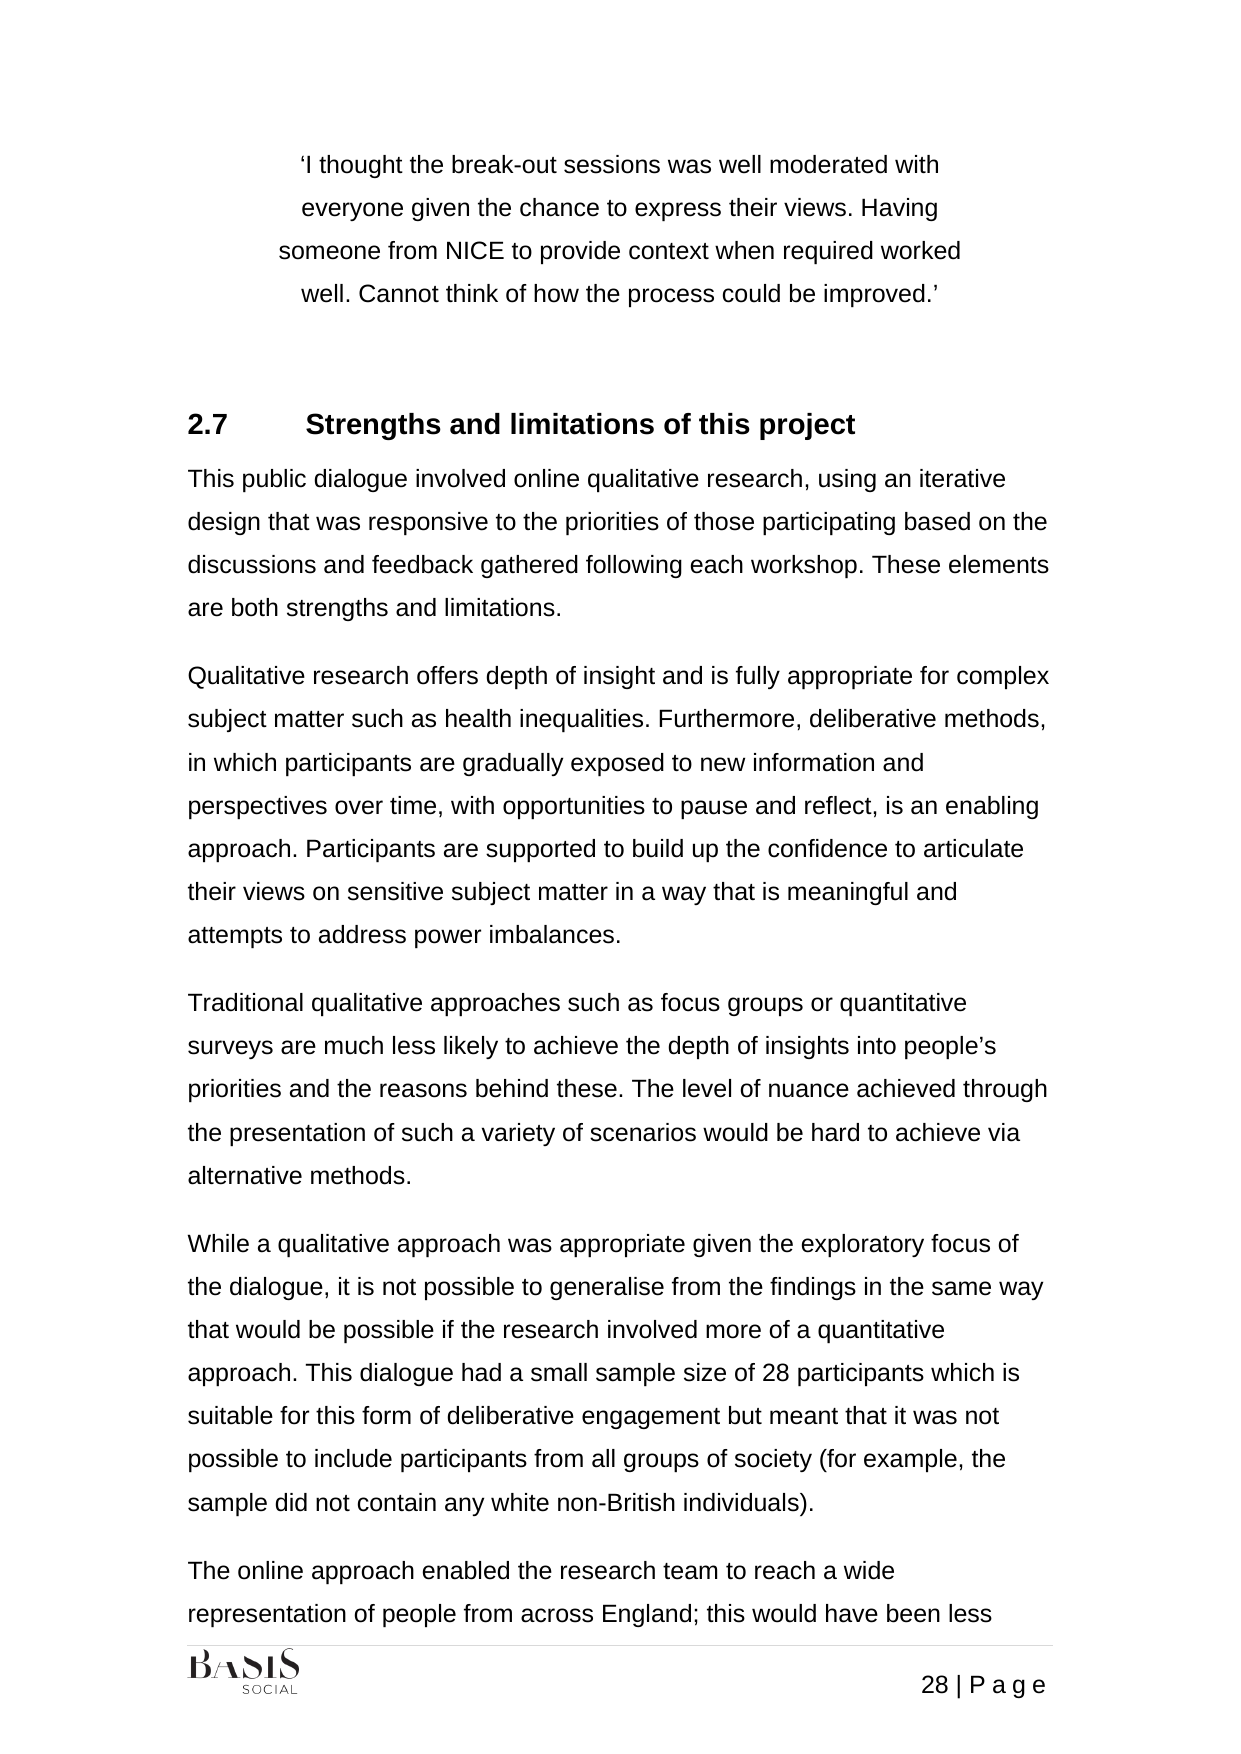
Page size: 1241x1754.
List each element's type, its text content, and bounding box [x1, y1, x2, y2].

subtitle Strengths and limitations of this project [187, 407, 1053, 441]
text This public dialogue involved online qualitative research, using an iterative design that was responsive to the priorities of those participating based on the discussions and feedback gathered following each workshop. These elements are both strengths and limitations. [187, 464, 1053, 622]
text Qualitative research offers depth of insight and is fully appropriate for complex subject matter such as health inequalities. Furthermore, deliberative methods, in which participants are gradually exposed to new information and perspectives over time, with opportunities to pause and reflect, is an enabling approach. Participants are supported to build up the confidence to articulate their views on sensitive subject matter in a way that is meaningful and attempts to address power imbalances. [187, 661, 1053, 949]
text Traditional qualitative approaches such as focus groups or quantitative surveys are much less likely to achieve the depth of insights into people’s priorities and the reasons behind these. The level of nuance achieved through the presentation of such a variety of scenarios would be hard to achieve via alternative methods. [187, 988, 1053, 1189]
picture [187, 1648, 299, 1694]
text ‘I thought the break-out sessions was well moderated with everyone given the chance to express their views. Having someone from NICE to provide context when required worked well. Cannot think of how the process could be improved.’ [277, 150, 963, 308]
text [187, 1556, 1053, 1628]
text While a qualitative approach was appropriate given the exploratory focus of the dialogue, it is not possible to generalise from the findings in the same way that would be possible if the research involved more of a quantitative approach. This dialogue had a small sample size of 28 participants which is suitable for this form of deliberative engagement but meant that it was not possible to include participants from all groups of society (for example, the sample did not contain any white non-British individuals). [187, 1229, 1053, 1516]
